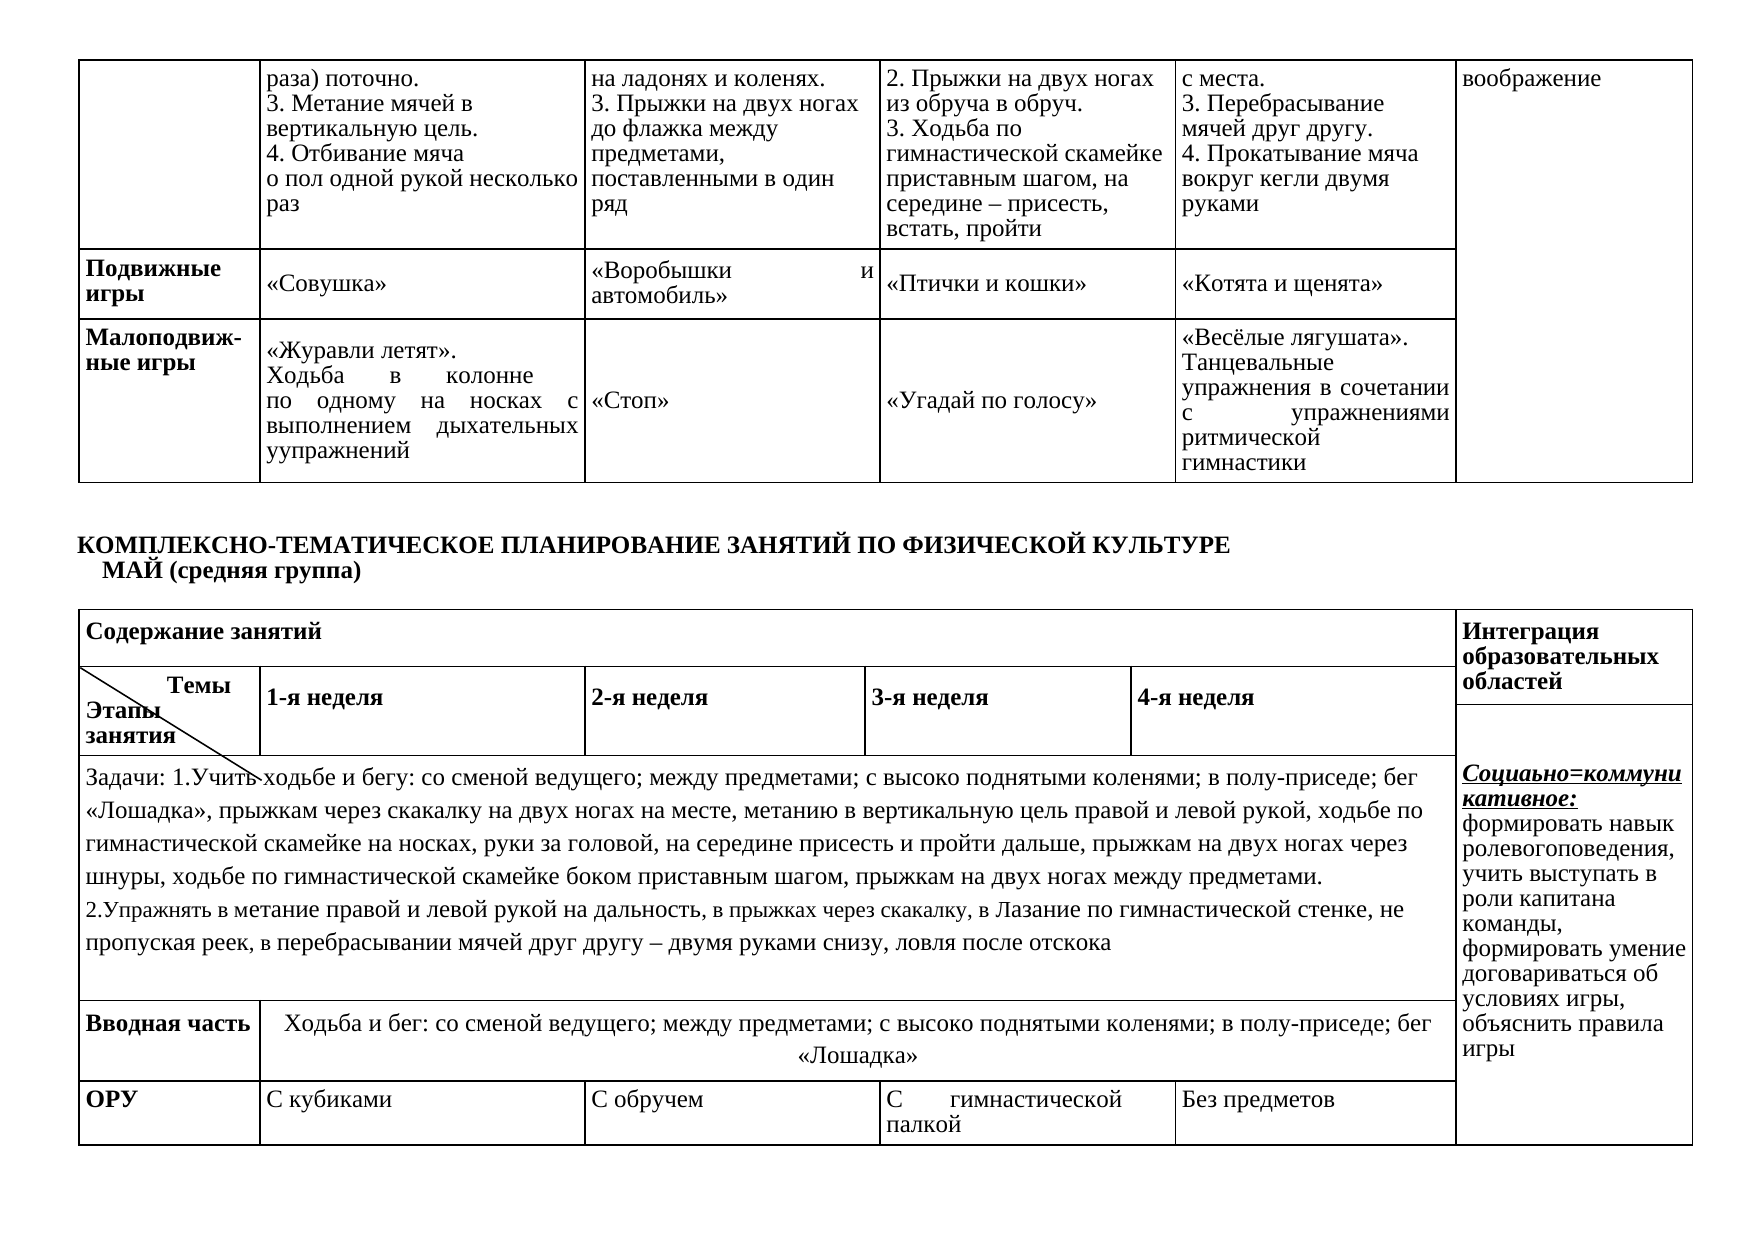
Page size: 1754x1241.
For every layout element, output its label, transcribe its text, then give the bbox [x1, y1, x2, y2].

table_cell «Стоп» [586, 320, 879, 482]
table_cell 4-я неделя [1132, 667, 1455, 754]
table_cell Ходьба и бег: со сменой ведущего; между предметами; с высоко поднятыми коленями; в полу-приседе; бег «Лошадка» [261, 1001, 1455, 1080]
table_cell «Весёлые лягушата». Танцевальные упражнения в сочетании с упражнениями ритмической гимнастики [1176, 320, 1455, 482]
table_cell «Птички и кошки» [881, 250, 1175, 318]
text МАЙ (средняя группа) [77, 558, 1695, 583]
table_cell Без предметов [1176, 1082, 1455, 1144]
table_cell 3-я неделя [866, 667, 1130, 754]
table_header Содержание занятий [80, 610, 1455, 666]
table_cell «Журавли летят». Ходьба в колонне по одному на носках с выполнением дыхательных уупражнений [261, 320, 584, 482]
table_cell Социаьно=коммуникативное: формировать навык ролевогоповедения, учить выступать в роли капитана команды, формировать умение договариваться об условиях игры, объяснить правила игры [1457, 705, 1692, 1144]
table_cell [881, 61, 1175, 248]
table_cell Вводная часть [80, 1001, 259, 1080]
table_cell Темы Этапы занятия [80, 670, 216, 754]
table_cell С обручем [586, 1082, 879, 1144]
table_cell 1-я неделя [261, 667, 584, 754]
table_cell С кубиками [261, 1082, 584, 1144]
table_cell «Котята и щенята» [1176, 250, 1455, 318]
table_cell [1176, 61, 1455, 248]
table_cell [261, 61, 584, 248]
table_cell 2-я неделя [586, 667, 864, 754]
table_cell Малоподвиж-ные игры [80, 320, 259, 482]
table_cell Темы Этапы занятия [83, 667, 259, 754]
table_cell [80, 61, 259, 248]
table_cell С гимнастической палкой [881, 1082, 1175, 1144]
table_cell «Угадай по голосу» [881, 320, 1175, 482]
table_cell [586, 61, 879, 248]
table_cell Задачи: 1.Учить ходьбе и бегу: со сменой ведущего; между предметами; с высоко поднятыми коленями; в полу-приседе; бег «Лошадка», прыжкам через скакалку на двух ногах на месте, метанию в вертикальную цель правой и левой рукой, ходьбе по гимнастической скамейке на носках, руки за головой, на середине присесть и пройти дальше, прыжкам на двух ногах через шнуры, ходьбе по гимнастической скамейке боком приставным шагом, прыжкам на двух ногах между предметами. 2.Упражнять в метание правой и левой рукой на дальность, в прыжках через скакалку, в лазание по гимнастической стенке, не пропуская реек, в перебрасывании мячей друг другу – двумя руками снизу, ловля после отскока [80, 756, 1455, 1000]
table_cell «Совушка» [261, 250, 584, 318]
table_cell ОРУ [80, 1082, 259, 1144]
table_header Интеграция образовательных областей [1457, 610, 1692, 703]
table_cell Подвижные игры [80, 250, 259, 318]
text комплексно-тематическое планирование занятий по физиЧеской культуре [77, 533, 1695, 558]
table_cell «Воробышки и автомобиль» [586, 250, 879, 318]
